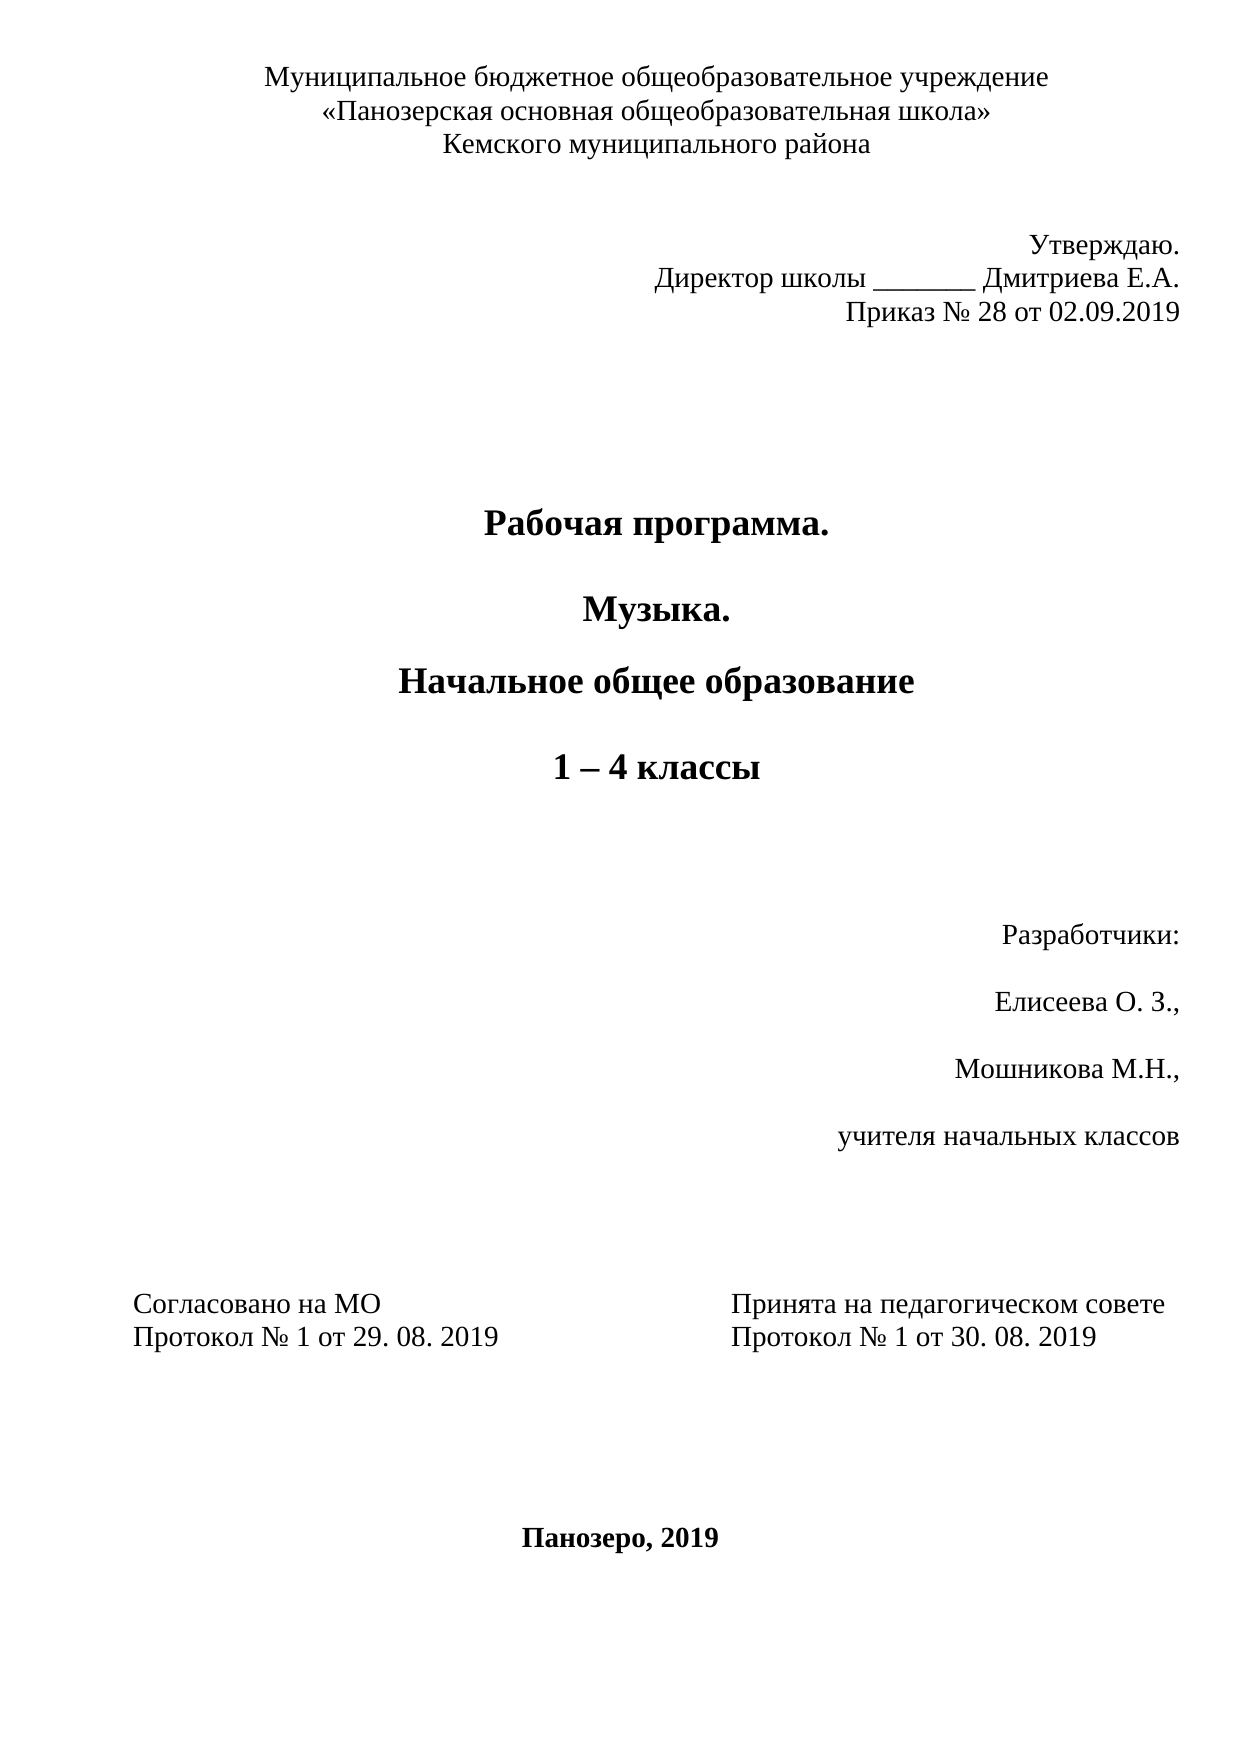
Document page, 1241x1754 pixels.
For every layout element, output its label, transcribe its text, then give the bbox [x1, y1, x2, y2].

text Согласовано на МО [59, 1286, 582, 1319]
text Утверждаю. [59, 227, 1180, 260]
text Протокол № 1 от 29. 08. 2019 [59, 1319, 582, 1353]
text Елисеева О. З., [59, 984, 1180, 1017]
text 1 – 4 классы [59, 744, 1180, 787]
text Разработчики: [59, 917, 1180, 950]
text Мошникова М.Н., [59, 1051, 1180, 1084]
text Директор школы _______ Дмитриева Е.А. [59, 260, 1180, 294]
text Протокол № 1 от 30. 08. 2019 [657, 1319, 1180, 1353]
text Начальное общее образование [59, 658, 1180, 701]
text «Панозерская основная общеобразовательная школа» [59, 93, 1180, 126]
text Принята на педагогическом совете [657, 1286, 1180, 1319]
text Муниципальное бюджетное общеобразовательное учреждение [59, 59, 1180, 93]
text Кемского муниципального района [59, 126, 1180, 160]
text Музыка. [59, 586, 1180, 629]
text Приказ № 28 от 02.09.2019 [59, 294, 1180, 327]
text Рабочая программа. [59, 500, 1180, 543]
text Панозеро, 2019 [59, 1521, 1181, 1554]
text учителя начальных классов [59, 1118, 1180, 1152]
